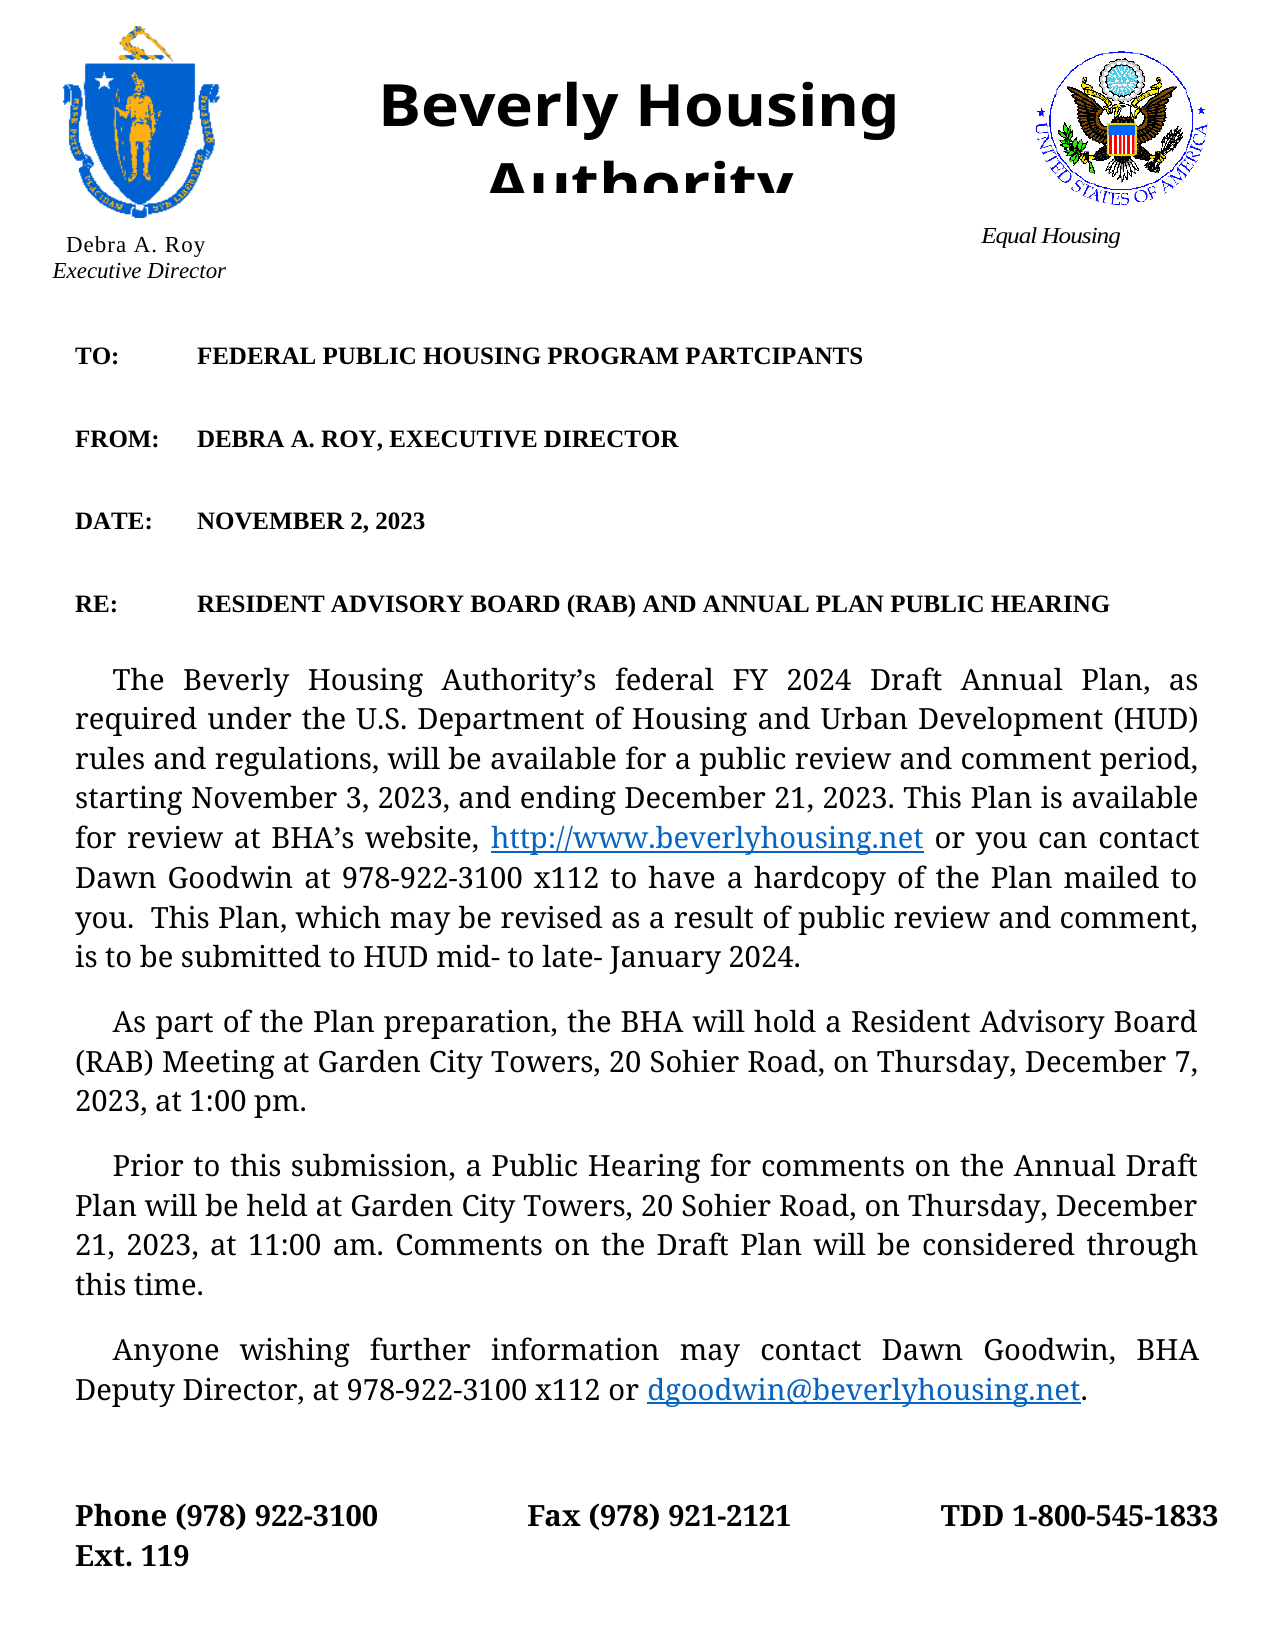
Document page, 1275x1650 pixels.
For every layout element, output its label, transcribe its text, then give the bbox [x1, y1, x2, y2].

text RE: RESIDENT ADVISORY BOARD (RAB) and ANNUAL PLAN PUBLIC HEARING [75, 589, 1200, 617]
picture [63, 26, 221, 218]
text TO: FEDERAL PUBLIC HOUSING PROGRAM PARTCIPANTS [75, 341, 1200, 370]
text FROM: DEBRA A. ROY, EXECUTIVE DIRECTOR [75, 424, 1200, 452]
text DATE: NOVEMBER 2, 2023 [75, 506, 1200, 535]
text Prior to this submission, a Public Hearing for comments on the Annual Draft Plan will be held at Garden City Towers, 20 Sohier Road, on Thursday, December 21, 2023, at 11:00 am. Comments on the Draft Plan will be considered through this time. [75, 1145, 1200, 1304]
text Anyone wishing further information may contact Dawn Goodwin, BHA Deputy Director, at 978-922-3100 x112 or dgoodwin@beverlyhousing.net. [75, 1329, 1200, 1408]
text As part of the Plan preparation, the BHA will hold a Resident Advisory Board (RAB) Meeting at Garden City Towers, 20 Sohier Road, on Thursday, December 7, 2023, at 1:00 pm. [75, 1001, 1200, 1120]
text The Beverly Housing Authority’s federal FY 2024 Draft Annual Plan, as required under the U.S. Department of Housing and Urban Development (HUD) rules and regulations, will be available for a public review and comment period, starting November 3, 2023, and ending December 21, 2023. This Plan is available for review at BHA’s website, http://www.beverlyhousing.net or you can contact Dawn Goodwin at 978-922-3100 x112 to have a hardcopy of the Plan mailed to you. This Plan, which may be revised as a result of public review and comment, is to be submitted to HUD mid- to late- January 2024. [75, 659, 1200, 976]
picture [1017, 43, 1226, 216]
